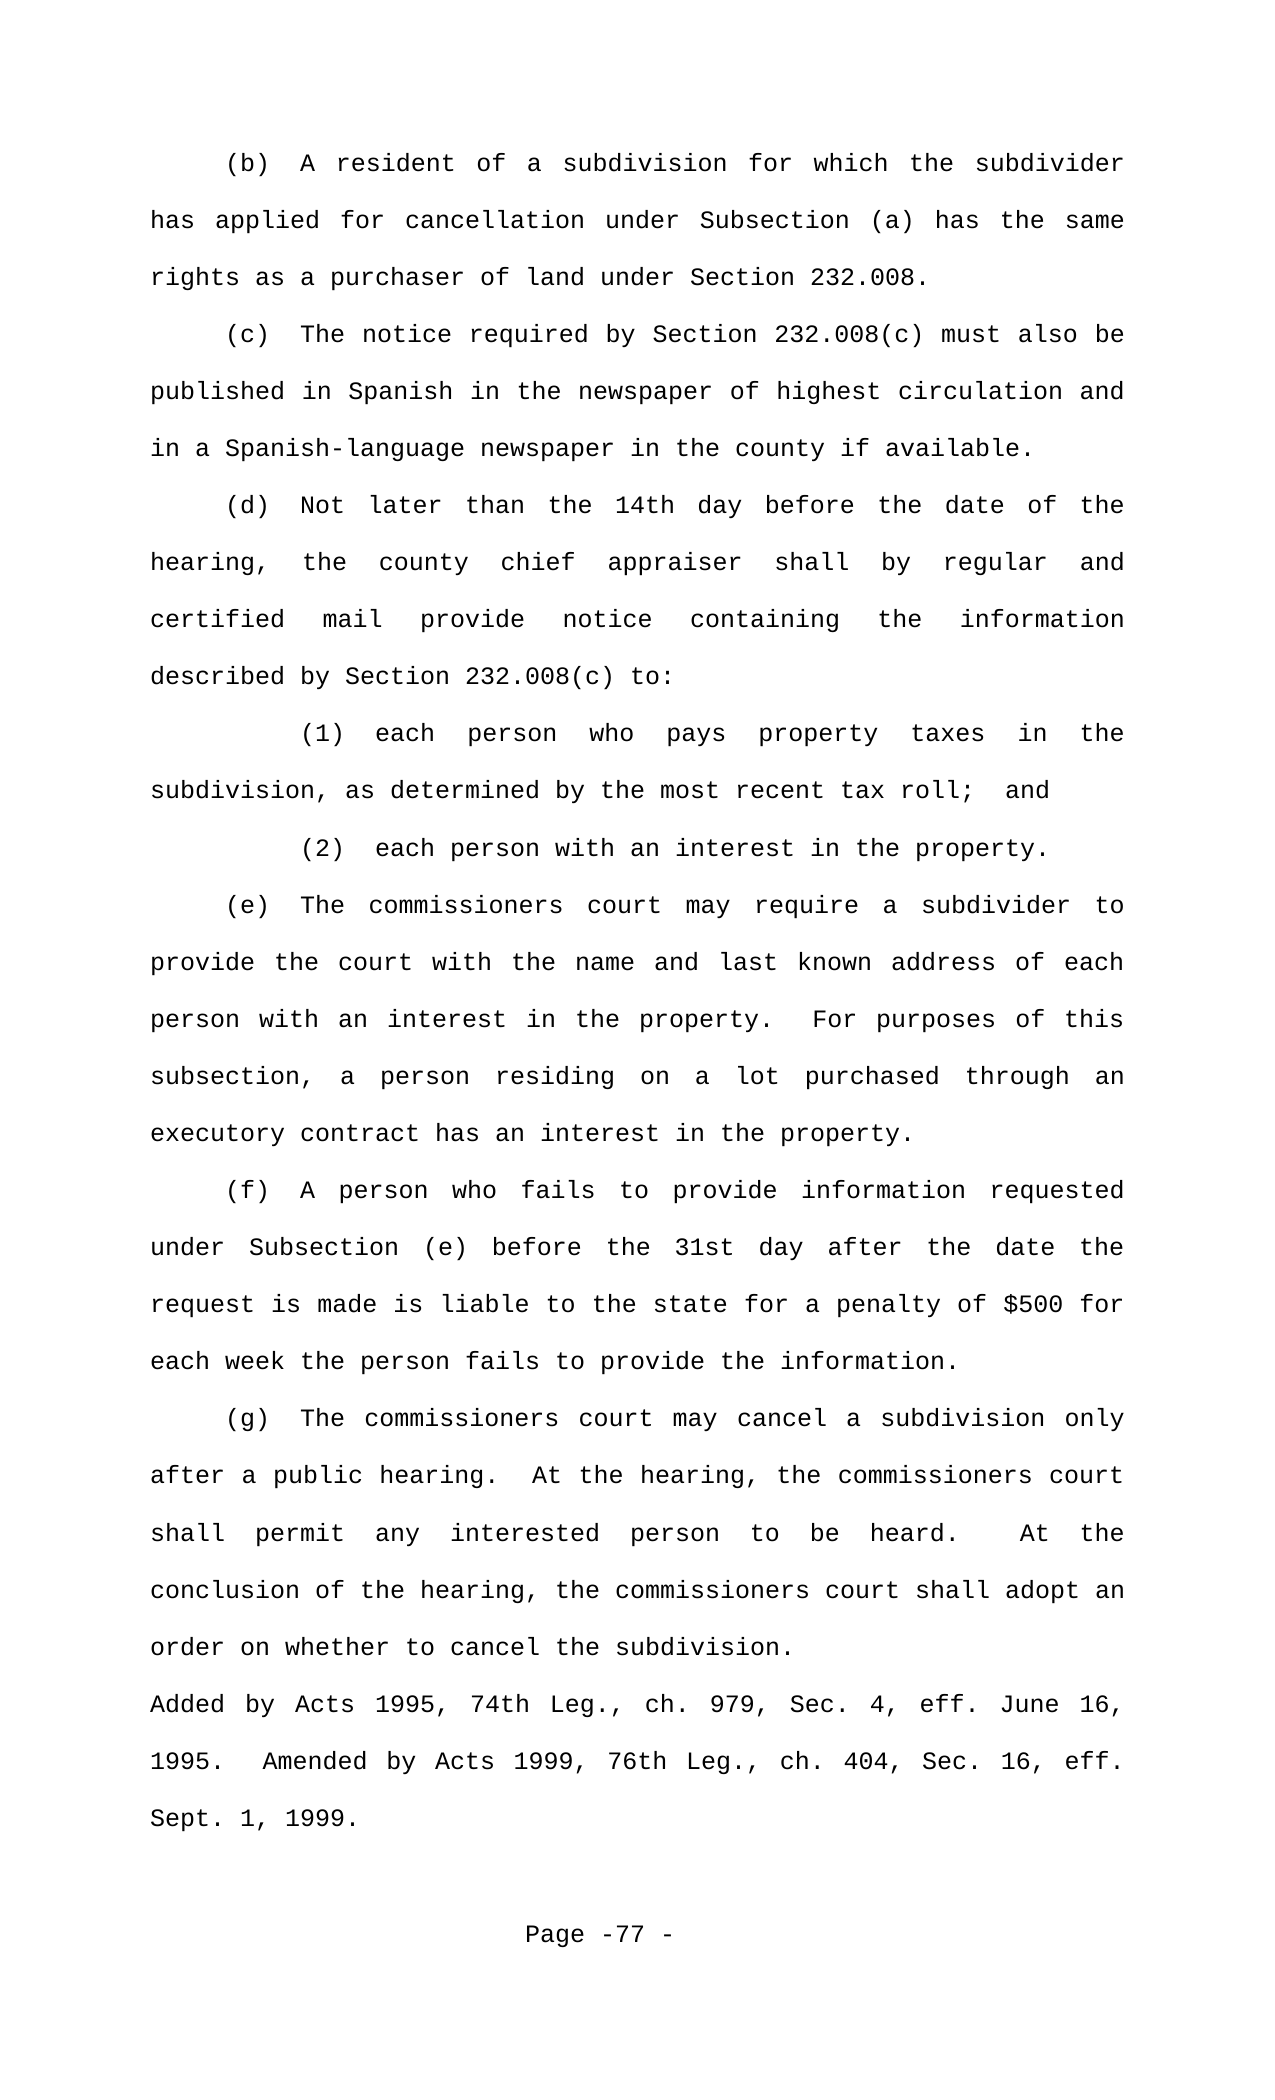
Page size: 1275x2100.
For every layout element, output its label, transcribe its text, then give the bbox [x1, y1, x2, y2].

text (b) A resident of a subdivision for which the subdivider has applied for cancellation under Subsection (a) has the same rights as a purchaser of land under Section 232.008. [150, 150, 1125, 293]
text (d) Not later than the 14th day before the date of the hearing, the county chief appraiser shall by regular and certified mail provide notice containing the information described by Section 232.008(c) to: [150, 492, 1125, 692]
text (1) each person who pays property taxes in the subdivision, as determined by the most recent tax roll; and [150, 721, 1125, 806]
text (2) each person with an interest in the property. [150, 835, 1125, 863]
text (g) The commissioners court may cancel a subdivision only after a public hearing. At the hearing, the commissioners court shall permit any interested person to be heard. At the conclusion of the hearing, the commissioners court shall adopt an order on whether to cancel the subdivision. [150, 1406, 1125, 1663]
text (f) A person who fails to provide information requested under Subsection (e) before the 31st day after the date the request is made is liable to the state for a penalty of $500 for each week the person fails to provide the information. [150, 1177, 1125, 1377]
text Added by Acts 1995, 74th Leg., ch. 979, Sec. 4, eff. June 16, 1995. Amended by Acts 1999, 76th Leg., ch. 404, Sec. 16, eff. Sept. 1, 1999. [150, 1691, 1125, 1834]
text (e) The commissioners court may require a subdivider to provide the court with the name and last known address of each person with an interest in the property. For purposes of this subsection, a person residing on a lot purchased through an executory contract has an interest in the property. [150, 892, 1125, 1149]
text (c) The notice required by Section 232.008(c) must also be published in Spanish in the newspaper of highest circulation and in a Spanish-language newspaper in the county if available. [150, 321, 1125, 464]
